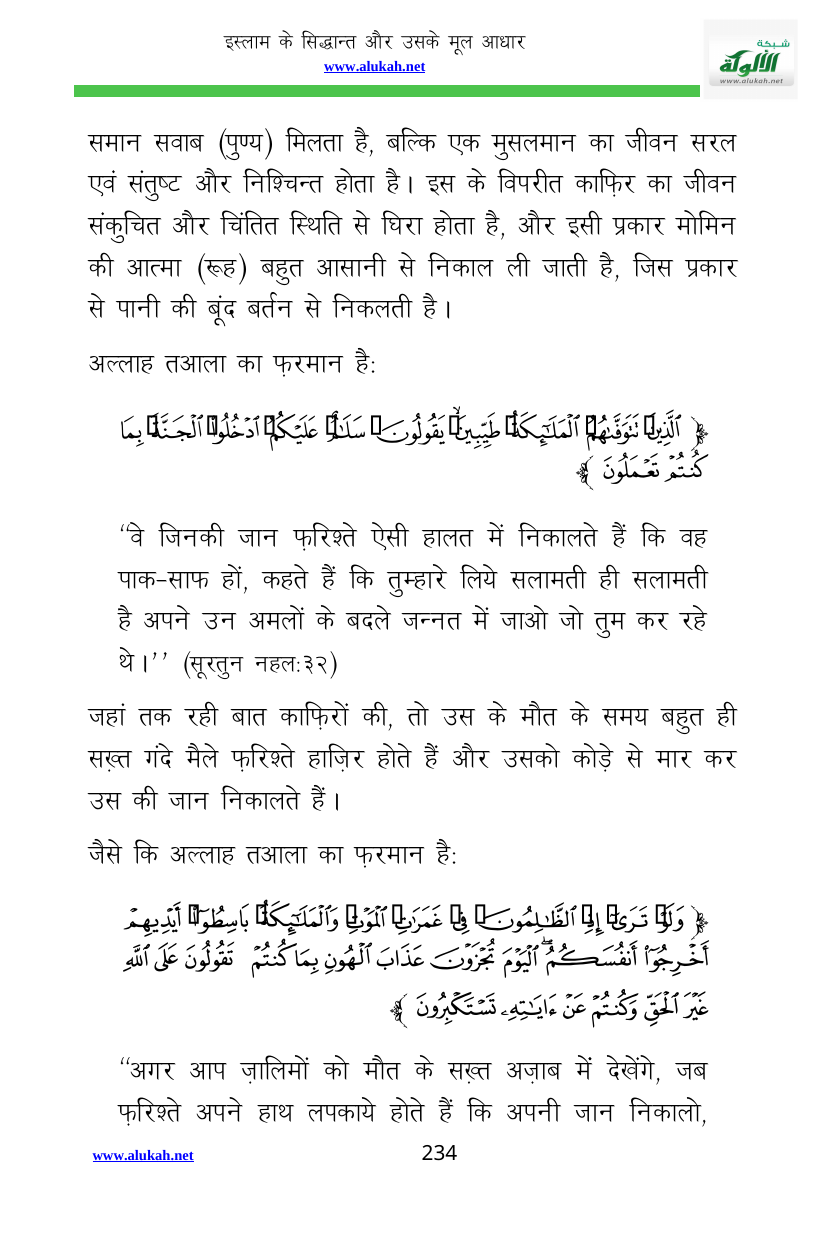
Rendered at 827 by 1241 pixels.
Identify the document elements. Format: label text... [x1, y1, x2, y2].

text ﭽﯕ ﯖ ﯗ ﯘﯙ ﯚ ﯛ ﯜ ﯝ ﯞ ﯟ ﯠ ﯡ ﭼ [118, 400, 708, 497]
text vYykg rvkyk dk Q+jeku gS% [89, 340, 738, 381]
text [89, 119, 738, 327]
text ﭽ ﯔ ﯕ ﯖ ﯗ ﯘ ﯙ ﯚ ﯛ ﯜ ﯝ ﯞ ﯟﯠ ﯡ ﯢ ﯣ ﯤ ﯥ ﯦ ﯧ ﯨ ﯩ ﯪ ﯫ ﯬ ﯭ ﯮ ﯯﭼ [118, 889, 708, 1035]
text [118, 1047, 708, 1131]
text ^^os ftudh tku Q+fj’rs ,slh gkyr esa fudkyrs gSa fd og ikd&lkQ gksa] dgrs gSa fd rqEgkjs fy;s lykerh gh lykerh gS vius mu veyksa ds cnys tUur esa tkvks tks rqe dj jgs FksA** ¼lwjrqu ugy%32½ [118, 514, 708, 681]
text tgka rd jgh ckr dkfQ+jksa dh] rks ml ds ekSr ds le; cgqr gh l[+r xans eSys Q+fj’rs gkft+j gksrs gSa vkSj mldks dksM+s ls ekj dj ml dh tku fudkyrs gSaA [89, 693, 738, 818]
text tSls fd vYykg rvkyk dk Q+jeku gS% [89, 831, 738, 872]
